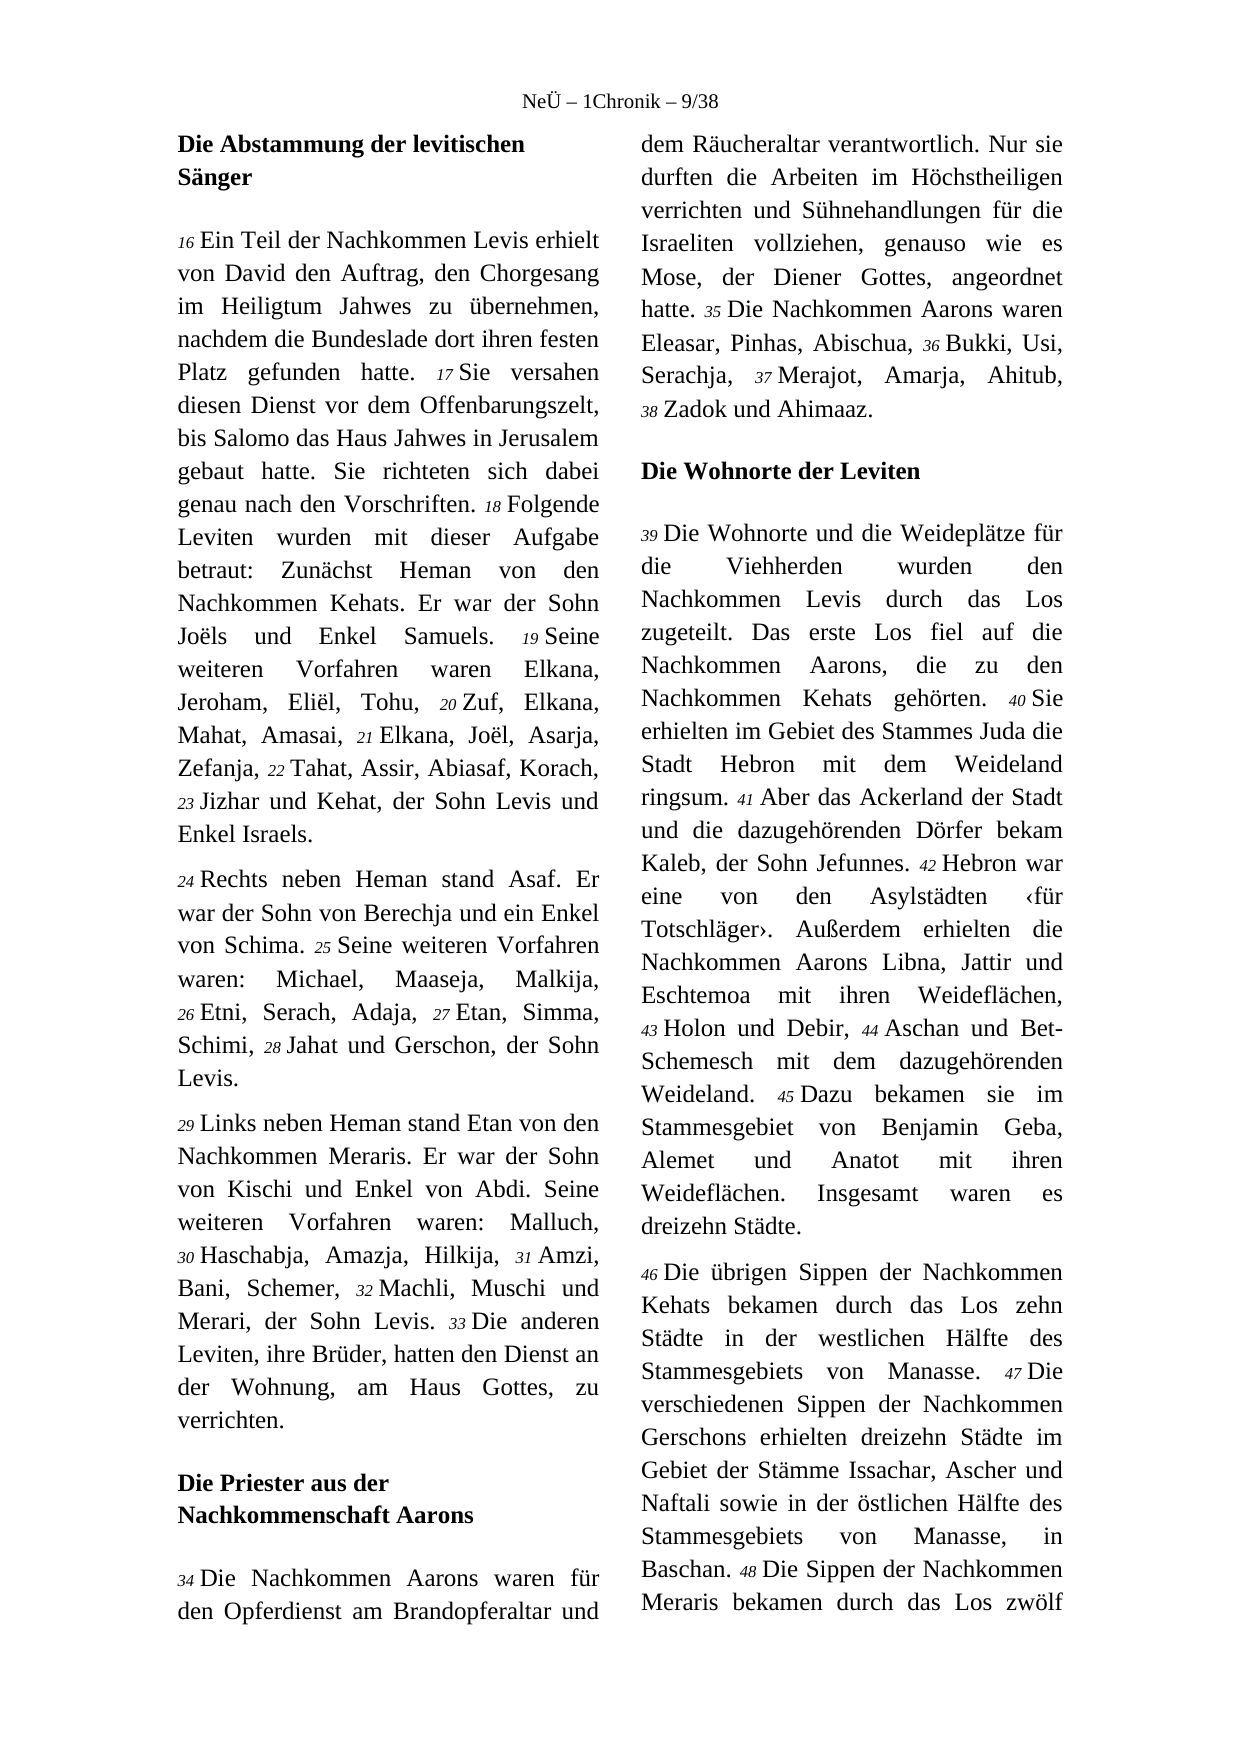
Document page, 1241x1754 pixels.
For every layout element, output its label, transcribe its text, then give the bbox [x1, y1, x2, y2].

text 29 Links neben Heman stand Etan von den Nachkommen Meraris. Er war der Sohn von Kischi und Enkel von Abdi. Seine weiteren Vorfahren waren: Malluch, 30 Haschabja, Amazja, Hilkija, 31 Amzi, Bani, Schemer, 32 Machli, Muschi und Merari, der Sohn Levis. 33 Die anderen Leviten, ihre Brüder, hatten den Dienst an der Wohnung, am Haus Gottes, zu verrichten. [177, 1108, 599, 1434]
text 24 Rechts neben Heman stand Asaf. Er war der Sohn von Berechja und ein Enkel von Schima. 25 Seine weiteren Vorfahren waren: Michael, Maaseja, Malkija, 26 Etni, Serach, Adaja, 27 Etan, Simma, Schimi, 28 Jahat und Gerschon, der Sohn Levis. [177, 864, 599, 1091]
text 39 Die Wohnorte und die Weideplätze für die Viehherden wurden den Nachkommen Levis durch das Los zugeteilt. Das erste Los fiel auf die Nachkommen Aarons, die zu den Nachkommen Kehats gehörten. 40 Sie erhielten im Gebiet des Stammes Juda die Stadt Hebron mit dem Weideland ringsum. 41 Aber das Ackerland der Stadt und die dazugehörenden Dörfer bekam Kaleb, der Sohn Jefunnes. 42 Hebron war eine von den Asylstädten ‹für Totschläger›. Außerdem erhielten die Nachkommen Aarons Libna, Jattir und Eschtemoa mit ihren Weideflächen, 43 Holon und Debir, 44 Aschan und Bet-Schemesch mit dem dazugehörenden Weideland. 45 Dazu bekamen sie im Stammesgebiet von Benjamin Geba, Alemet und Anatot mit ihren Weideflächen. Insgesamt waren es dreizehn Städte. [641, 518, 1063, 1240]
text Die Abstammung der levitischen Sänger [177, 129, 599, 191]
text 34 Die Nachkommen Aarons waren für den Opferdienst am Brandopferaltar und dem Räucheraltar verantwortlich. Nur sie durften die Arbeiten im Höchstheiligen verrichten und Sühnehandlungen für die Israeliten vollziehen, genauso wie es Mose, der Diener Gottes, angeordnet hatte. 35 Die Nachkommen Aarons waren Eleasar, Pinhas, Abischua, 36 Bukki, Usi, Serachja, 37 Merajot, Amarja, Ahitub, 38 Zadok und Ahimaaz. [177, 1563, 599, 1624]
text Die Priester aus der Nachkommenschaft Aarons [177, 1468, 599, 1529]
text 34 Die Nachkommen Aarons waren für den Opferdienst am Brandopferaltar und dem Räucheraltar verantwortlich. Nur sie durften die Arbeiten im Höchstheiligen verrichten und Sühnehandlungen für die Israeliten vollziehen, genauso wie es Mose, der Diener Gottes, angeordnet hatte. 35 Die Nachkommen Aarons waren Eleasar, Pinhas, Abischua, 36 Bukki, Usi, Serachja, 37 Merajot, Amarja, Ahitub, 38 Zadok und Ahimaaz. [641, 129, 1063, 422]
text 16 Ein Teil der Nachkommen Levis erhielt von David den Auftrag, den Chorgesang im Heiligtum Jahwes zu übernehmen, nachdem die Bundeslade dort ihren festen Platz gefunden hatte. 17 Sie versahen diesen Dienst vor dem Offenbarungszelt, bis Salomo das Haus Jahwes in Jerusalem gebaut hatte. Sie richteten sich dabei genau nach den Vorschriften. 18 Folgende Leviten wurden mit dieser Aufgabe betraut: Zunächst Heman von den Nachkommen Kehats. Er war der Sohn Joëls und Enkel Samuels. 19 Seine weiteren Vorfahren waren Elkana, Jeroham, Eliël, Tohu, 20 Zuf, Elkana, Mahat, Amasai, 21 Elkana, Joël, Asarja, Zefanja, 22 Tahat, Assir, Abiasaf, Korach, 23 Jizhar und Kehat, der Sohn Levis und Enkel Israels. [177, 225, 599, 848]
text Die Wohnorte der Leviten [641, 456, 1063, 484]
